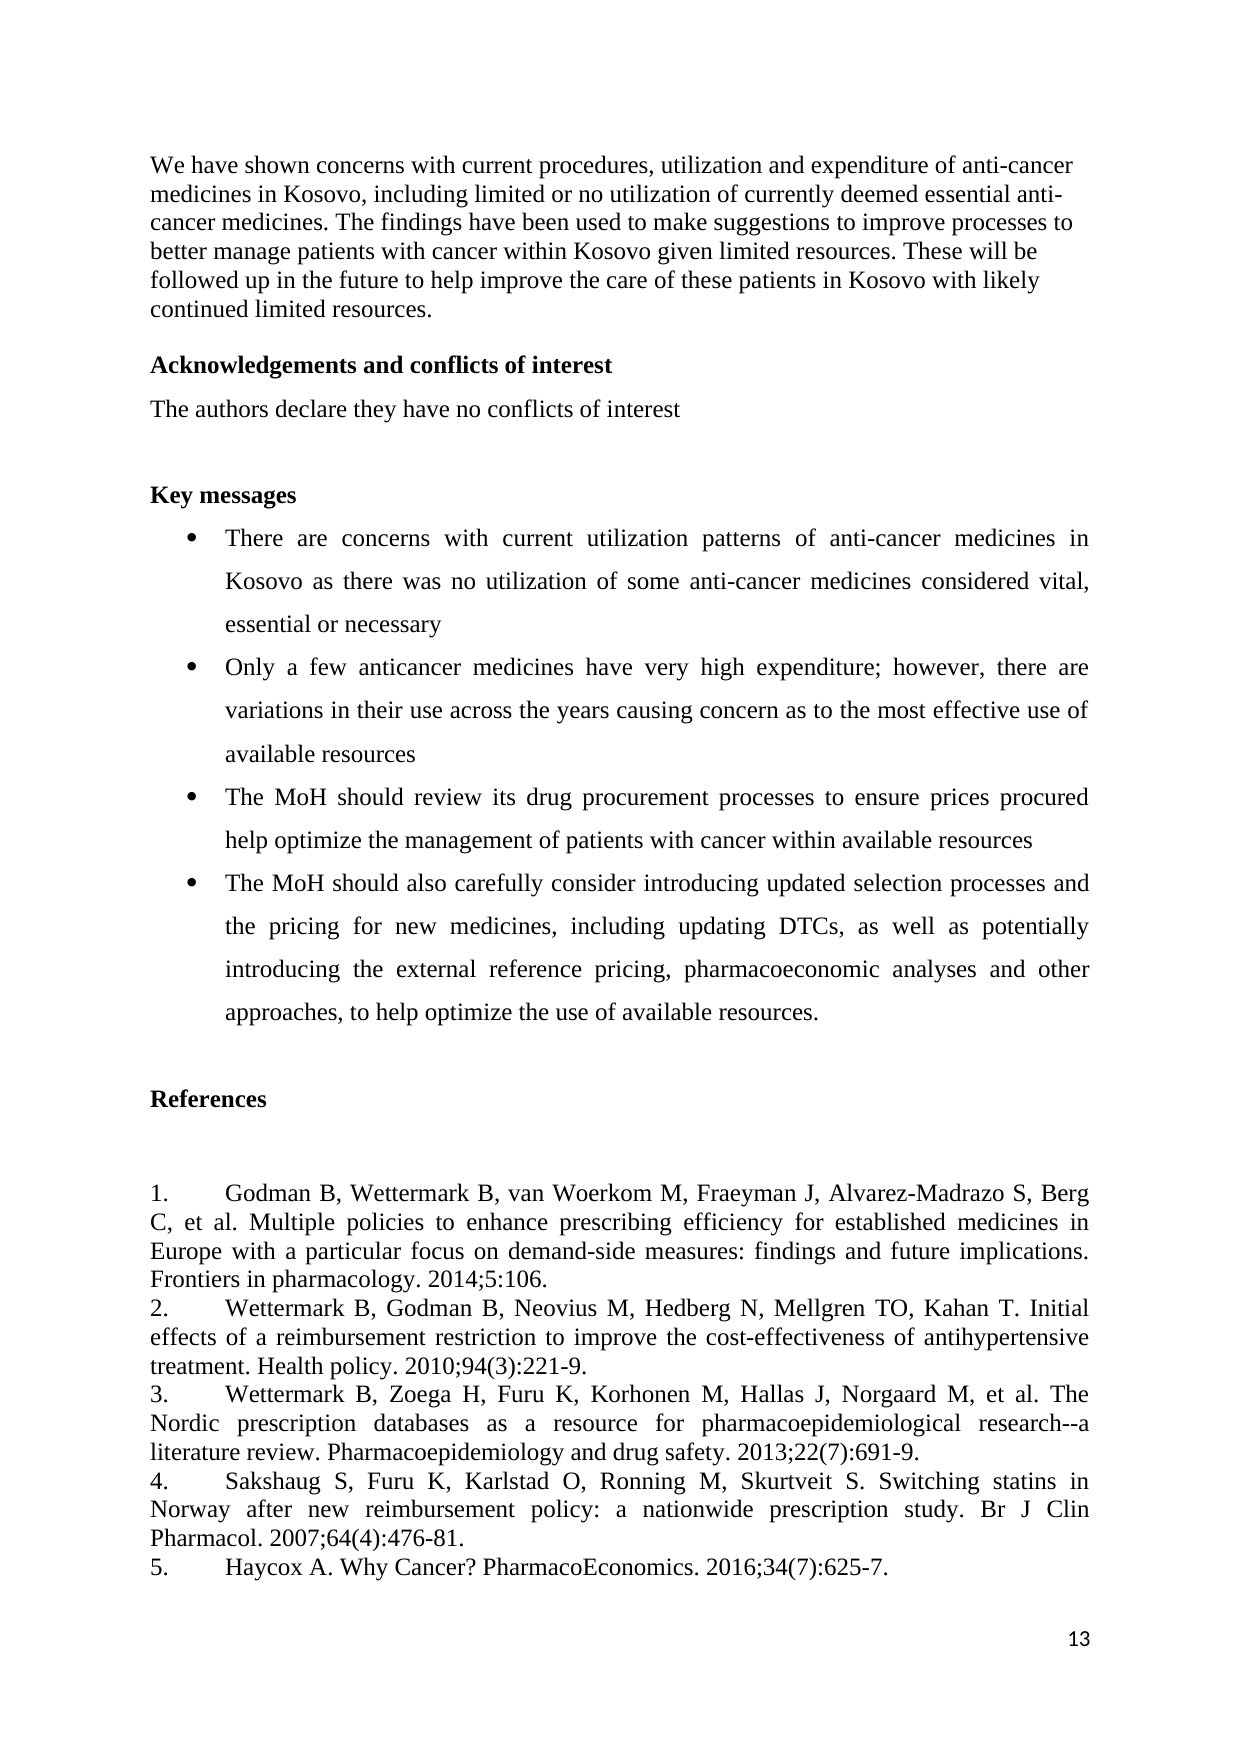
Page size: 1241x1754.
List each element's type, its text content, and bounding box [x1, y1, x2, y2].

text The authors declare they have no conflicts of interest [150, 394, 1090, 422]
text 4. Sakshaug S, Furu K, Karlstad O, Ronning M, Skurtveit S. Switching statins in Norway after new reimbursement policy: a nationwide prescription study. Br J Clin Pharmacol. 2007;64(4):476-81. [150, 1466, 1090, 1552]
list Only a few anticancer medicines have very high expenditure; however, there are variations in their use across the years causing concern as to the most effective use of available resources [187, 652, 1090, 767]
list There are concerns with current utilization patterns of anti-cancer medicines in Kosovo as there was no utilization of some anti-cancer medicines considered vital, essential or necessary [187, 523, 1090, 638]
list The MoH should review its drug procurement processes to ensure prices procured help optimize the management of patients with cancer within available resources [187, 782, 1090, 854]
text We have shown concerns with current procedures, utilization and expenditure of anti-cancer medicines in Kosovo, including limited or no utilization of currently deemed essential anti-cancer medicines. The findings have been used to make suggestions to improve processes to better manage patients with cancer within Kosovo given limited resources. These will be followed up in the future to help improve the care of these patients in Kosovo with likely continued limited resources. [150, 150, 1090, 322]
text 1. Godman B, Wettermark B, van Woerkom M, Fraeyman J, Alvarez-Madrazo S, Berg C, et al. Multiple policies to enhance prescribing efficiency for established medicines in Europe with a particular focus on demand-side measures: findings and future implications. Frontiers in pharmacology. 2014;5:106. [150, 1178, 1090, 1293]
text 3. Wettermark B, Zoega H, Furu K, Korhonen M, Hallas J, Norgaard M, et al. The Nordic prescription databases as a resource for pharmacoepidemiological research--a literature review. Pharmacoepidemiology and drug safety. 2013;22(7):691-9. [150, 1379, 1090, 1466]
text Acknowledgements and conflicts of interest [150, 351, 1090, 379]
text 5. Haycox A. Why Cancer? PharmacoEconomics. 2016;34(7):625-7. [150, 1552, 1090, 1581]
list The MoH should also carefully consider introducing updated selection processes and the pricing for new medicines, including updating DTCs, as well as potentially introducing the external reference pricing, pharmacoeconomic analyses and other approaches, to help optimize the use of available resources. [187, 868, 1090, 1026]
text Key messages [150, 480, 1090, 509]
text References [150, 1084, 1090, 1112]
text 2. Wettermark B, Godman B, Neovius M, Hedberg N, Mellgren TO, Kahan T. Initial effects of a reimbursement restriction to improve the cost-effectiveness of antihypertensive treatment. Health policy. 2010;94(3):221-9. [150, 1293, 1090, 1379]
